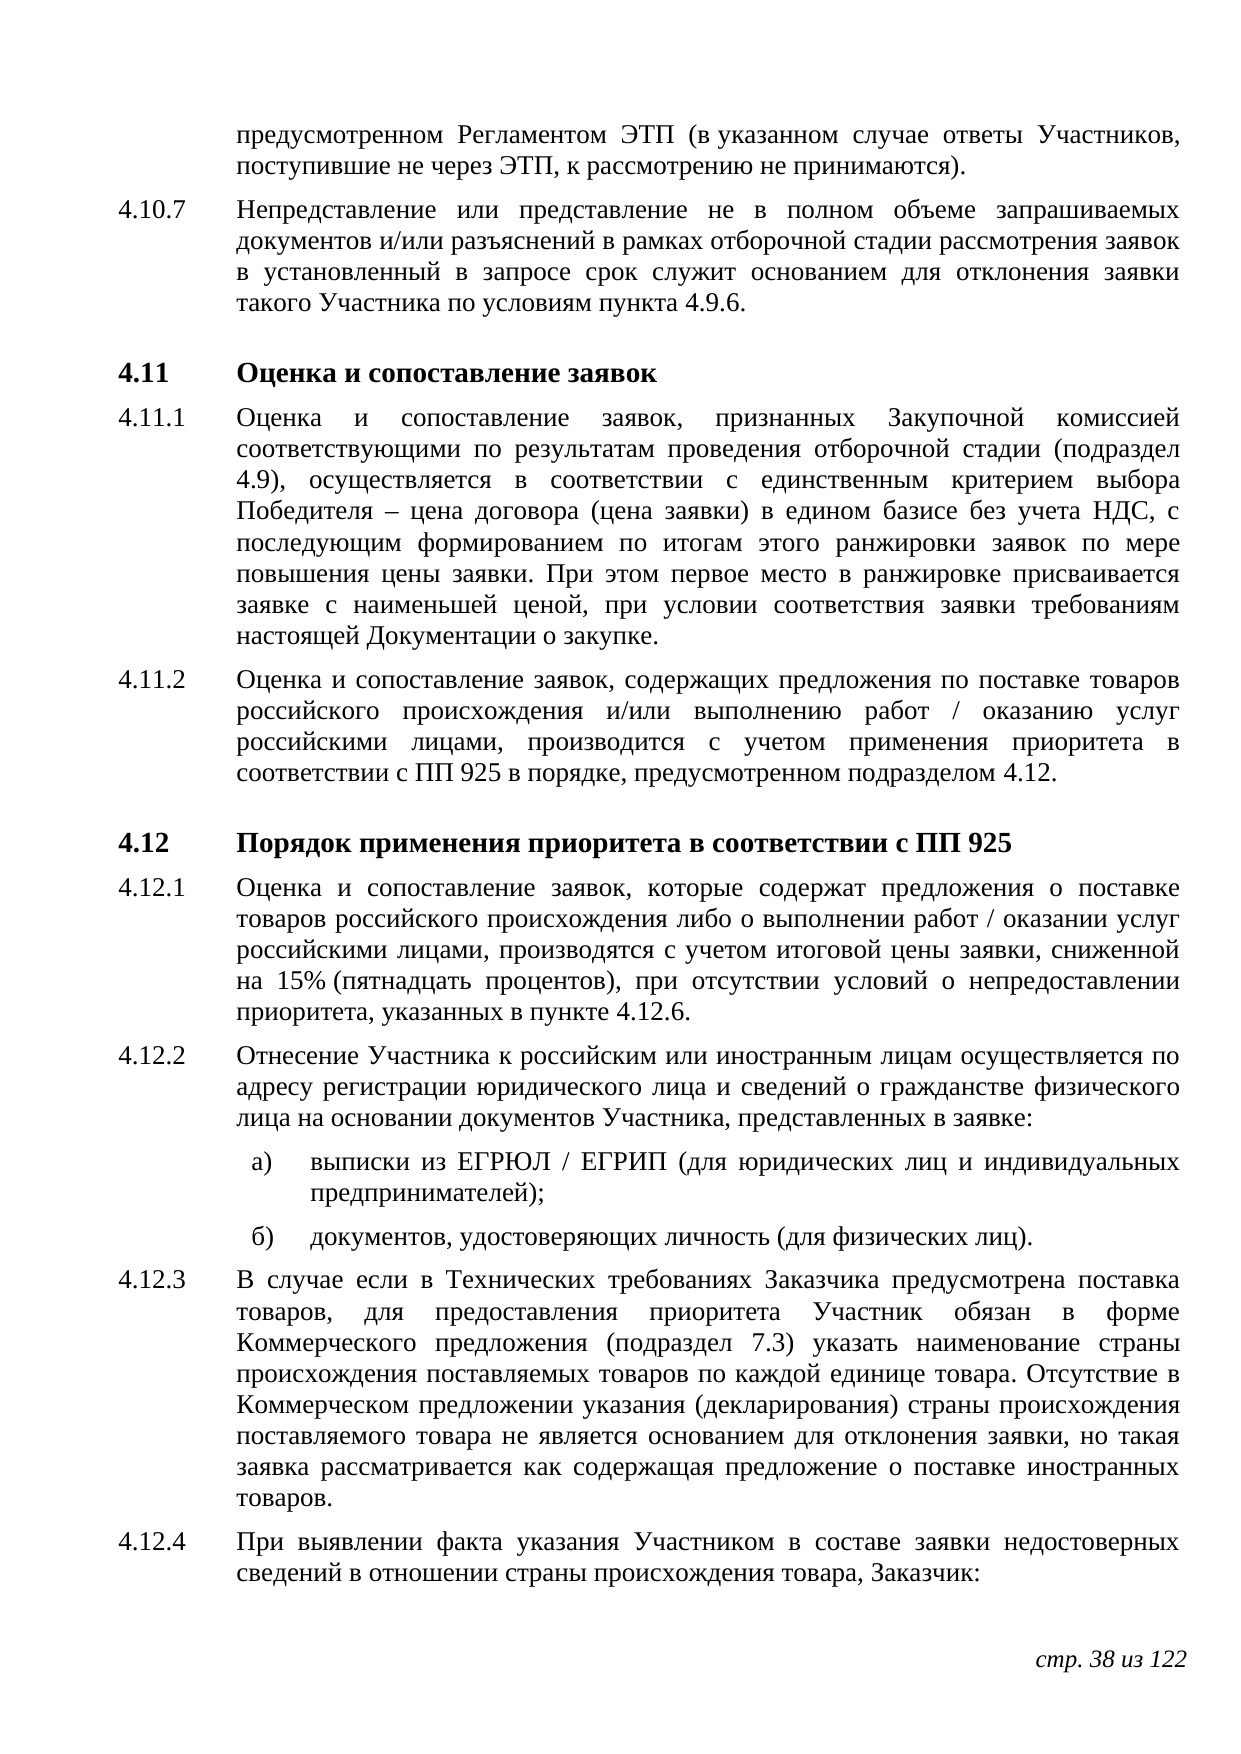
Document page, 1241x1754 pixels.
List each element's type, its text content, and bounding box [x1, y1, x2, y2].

text Оценка и сопоставление заявок, которые содержат предложения о поставке товаров российского происхождения либо о выполнении работ / оказании услуг российскими лицами, производятся с учетом итоговой цены заявки, сниженной на 15% (пятнадцать процентов), при отсутствии условий о непредоставлении приоритета, указанных в пункте 4.12.6. [118, 871, 1181, 1027]
text При выявлении факта указания Участником в составе заявки недостоверных сведений в отношении страны происхождения товара, Заказчик: [118, 1525, 1181, 1587]
text Непредставление или представление не в полном объеме запрашиваемых документов и/или разъяснений в рамках отборочной стадии рассмотрения заявок в установленный в запросе срок служит основанием для отклонения заявки такого Участника по условиям пункта 4.9.6. [118, 193, 1181, 317]
text В случае если в Технических требованиях Заказчика предусмотрена поставка товаров, для предоставления приоритета Участник обязан в форме Коммерческого предложения (подраздел 7.3) указать наименование страны происхождения поставляемых товаров по каждой единице товара. Отсутствие в Коммерческом предложении указания (декларирования) страны происхождения поставляемого товара не является основанием для отклонения заявки, но такая заявка рассматривается как содержащая предложение о поставке иностранных товаров. [118, 1263, 1181, 1513]
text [118, 118, 1181, 180]
subtitle Порядок применения приоритета в соответствии с ПП 925 [118, 825, 1181, 858]
text выписки из ЕГРЮЛ / ЕГРИП (для юридических лиц и индивидуальных предпринимателей); [251, 1145, 1181, 1207]
text документов, удостоверяющих личность (для физических лиц). [251, 1220, 1181, 1251]
text Оценка и сопоставление заявок, признанных Закупочной комиссией соответствующими по результатам проведения отборочной стадии (подраздел 4.9), осуществляется в соответствии с единственным критерием выбора Победителя – цена договора (цена заявки) в едином базисе без учета НДС, с последующим формированием по итогам этого ранжировки заявок по мере повышения цены заявки. При этом первое место в ранжировке присваивается заявке с наименьшей ценой, при условии соответствия заявки требованиям настоящей Документации о закупке. [118, 401, 1181, 650]
subtitle Оценка и сопоставление заявок [118, 355, 1181, 388]
text Отнесение Участника к российским или иностранным лицам осуществляется по адресу регистрации юридического лица и сведений о гражданстве физического лица на основании документов Участника, представленных в заявке: [118, 1039, 1181, 1132]
text Оценка и сопоставление заявок, содержащих предложения по поставке товаров российского происхождения и/или выполнению работ / оказанию услуг российскими лицами, производится с учетом применения приоритета в соответствии с ПП 925 в порядке, предусмотренном подразделом 4.12. [118, 663, 1181, 787]
